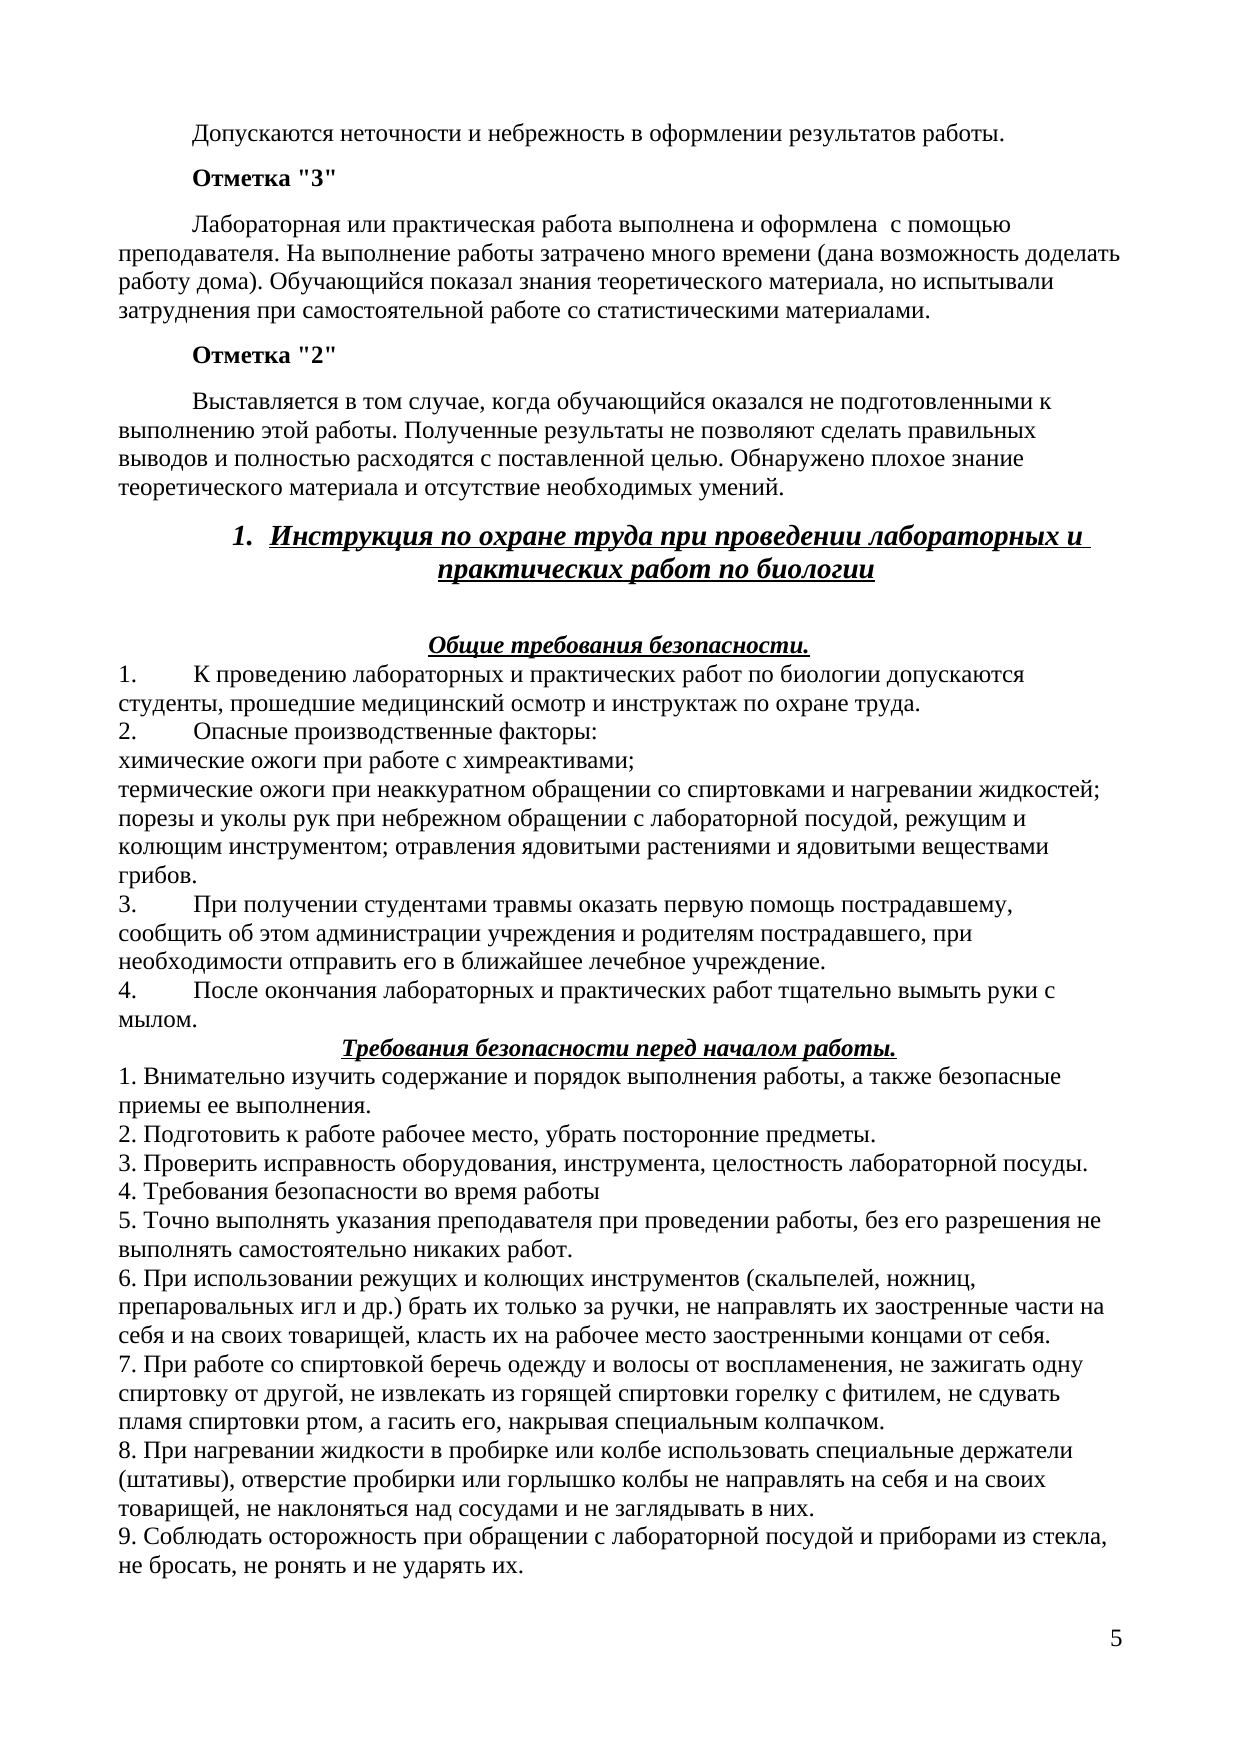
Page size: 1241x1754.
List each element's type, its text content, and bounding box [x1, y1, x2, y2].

list практических работ по биологии [193, 551, 1122, 585]
list Инструкция по охране труда при проведении лабораторных и [193, 518, 1122, 551]
text Выставляется в том случае, когда обучающийся оказался не подготовленными к выполнению этой работы. Полученные результаты не позволяют сделать правильных выводов и полностью расходятся с поставленной целью. Обнаружено плохое знание теоретического материала и отсутствие необходимых умений. [118, 386, 1122, 501]
text 1. Внимательно изучить содержание и порядок выполнения работы, а также безопасные приемы ее выполнения. [118, 1061, 1122, 1119]
text Допускаются неточности и небрежность в оформлении результатов работы. [118, 118, 1122, 147]
text 4. Требования безопасности во время работы [118, 1176, 1122, 1205]
text 3. При получении студентами травмы оказать первую помощь пострадавшему, сообщить об этом администрации учреждения и родителям пострадавшего, при необходимости отправить его в ближайшее лечебное учреждение. [118, 889, 1122, 975]
text Требования безопасности перед началом работы. [118, 1033, 1122, 1061]
text 9. Соблюдать осторожность при обращении с лабораторной посудой и приборами из стекла, не бросать, не ронять и не ударять их. [118, 1521, 1122, 1579]
text Лабораторная или практическая работа выполнена и оформлена с помощью преподавателя. На выполнение работы затрачено много времени (дана возможность доделать работу дома). Обучающийся показал знания теоретического материала, но испытывали затруднения при самостоятельной работе со статистическими материалами. [118, 209, 1122, 324]
text 7. При работе со спиртовкой беречь одежду и волосы от воспламенения, не зажигать одну спиртовку от другой, не извлекать из горящей спиртовки горелку с фитилем, не сдувать пламя спиртовки ртом, а гасить его, накрывая специальным колпачком. [118, 1349, 1122, 1435]
text 4. После окончания лабораторных и практических работ тщательно вымыть руки с мылом. [118, 975, 1122, 1033]
text 2. Подготовить к работе рабочее место, убрать посторонние предметы. [118, 1119, 1122, 1148]
text химические ожоги при работе с химреактивами; [118, 745, 1122, 774]
text 2. Опасные производственные факторы: [118, 716, 1122, 745]
text 3. Проверить исправность оборудования, инструмента, целостность лабораторной посуды. [118, 1148, 1122, 1176]
text Общие требования безопасности. [118, 630, 1122, 659]
text 8. При нагревании жидкости в пробирке или колбе использовать специальные держатели (штативы), отверстие пробирки или горлышко колбы не направлять на себя и на своих товарищей, не наклоняться над сосудами и не заглядывать в них. [118, 1435, 1122, 1521]
text 6. При использовании режущих и колющих инструментов (скальпелей, ножниц, препаровальных игл и др.) брать их только за ручки, не направлять их заостренные части на себя и на своих товарищей, класть их на рабочее место заостренными концами от себя. [118, 1263, 1122, 1349]
text Отметка "3" [118, 163, 1122, 192]
text 5. Точно выполнять указания преподавателя при проведении работы, без его разрешения не выполнять самостоятельно никаких работ. [118, 1205, 1122, 1263]
text 1. К проведению лабораторных и практических работ по биологии допускаются студенты, прошедшие медицинский осмотр и инструктаж по охране труда. [118, 659, 1122, 716]
text Отметка "2" [118, 341, 1122, 369]
text термические ожоги при неаккуратном обращении со спиртовками и нагревании жидкостей; порезы и уколы рук при небрежном обращении с лабораторной посудой, режущим и колющим инструментом; отравления ядовитыми растениями и ядовитыми веществами грибов. [118, 774, 1122, 889]
